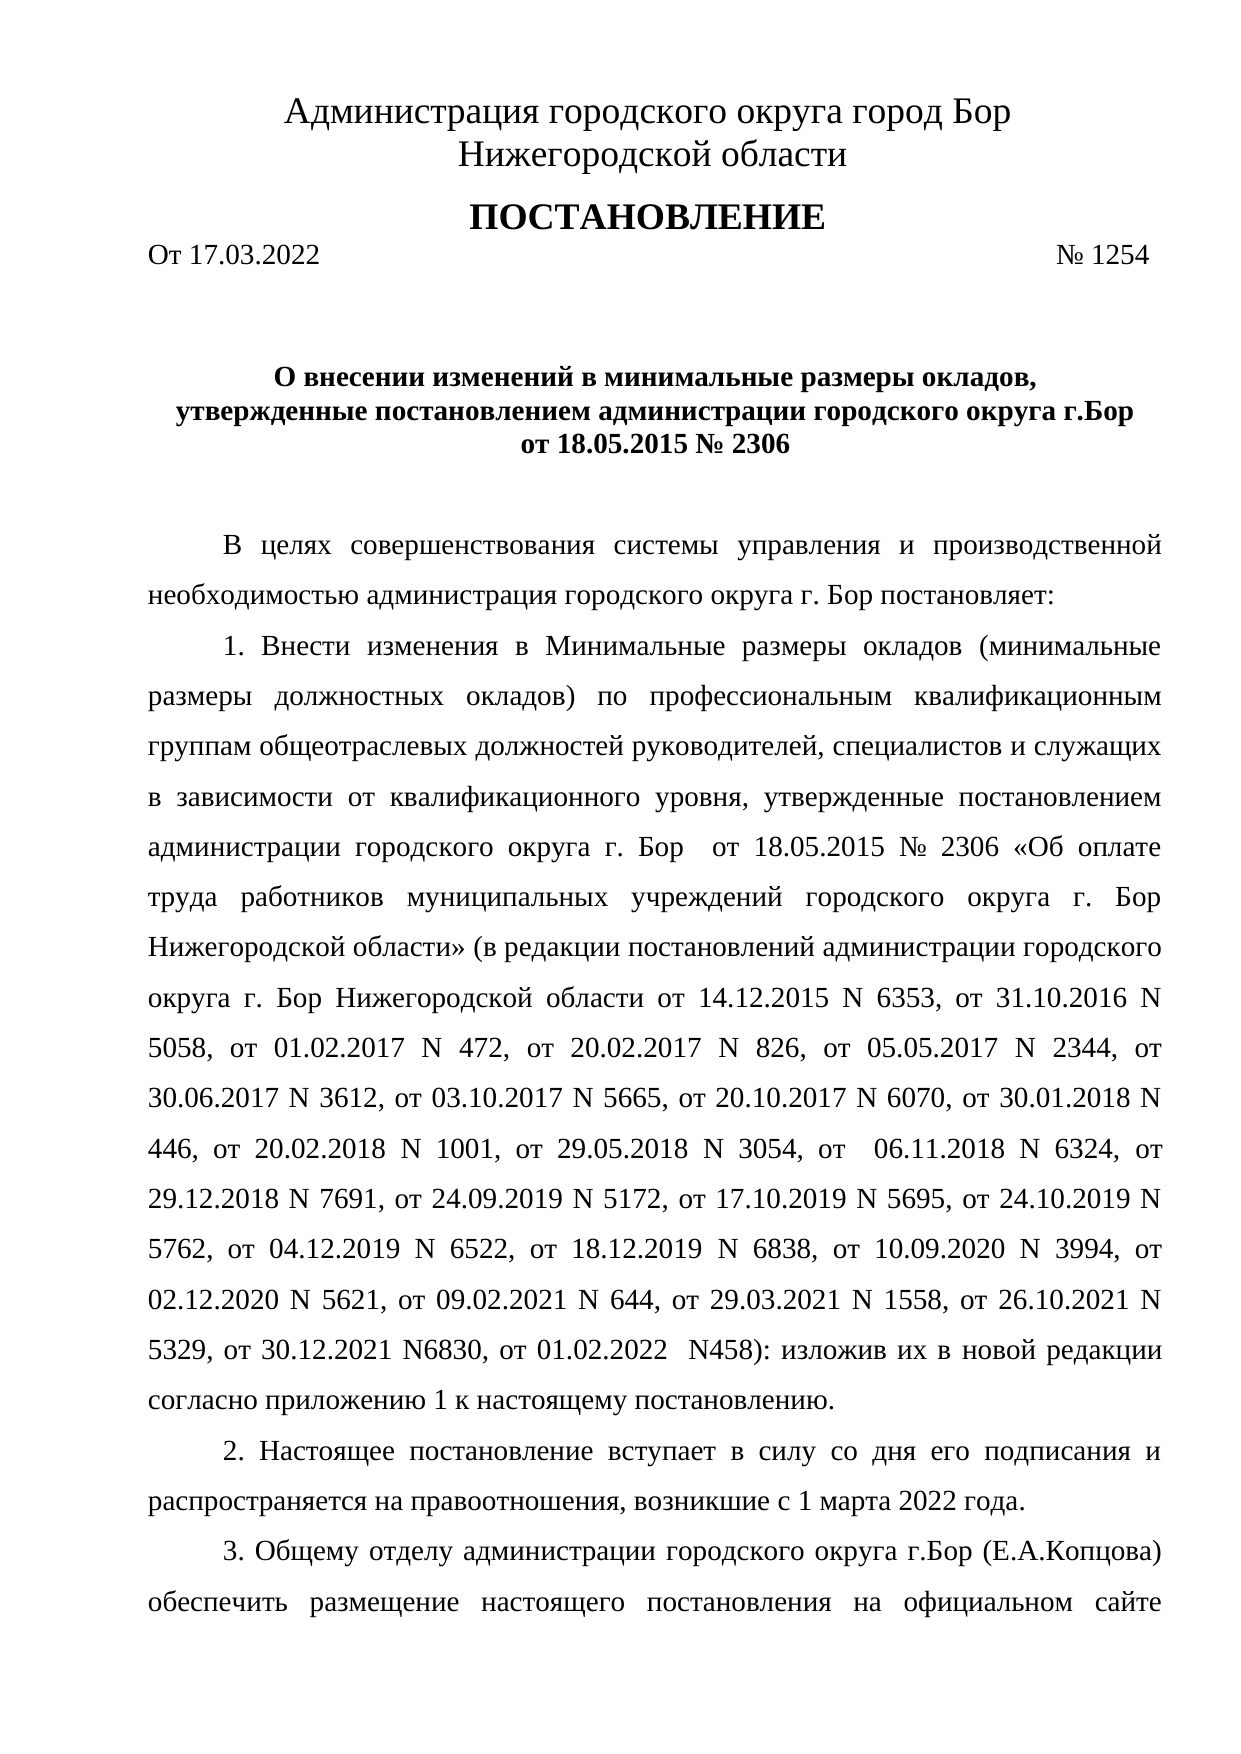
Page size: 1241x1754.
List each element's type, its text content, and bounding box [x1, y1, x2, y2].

text 2. Настоящее постановление вступает в силу со дня его подписания и распространяется на правоотношения, возникшие с 1 марта 2022 года. [148, 1433, 1162, 1517]
text 1. Внести изменения в Минимальные размеры окладов (минимальные размеры должностных окладов) по профессиональным квалификационным группам общеотраслевых должностей руководителей, специалистов и служащих в зависимости от квалификационного уровня, утвержденные постановлением администрации городского округа г. Бор от 18.05.2015 № 2306 «Об оплате труда работников муниципальных учреждений городского округа г. Бор Нижегородской области» (в редакции постановлений администрации городского округа г. Бор Нижегородской области от 14.12.2015 N 6353, от 31.10.2016 N 5058, от 01.02.2017 N 472, от 20.02.2017 N 826, от 05.05.2017 N 2344, от 30.06.2017 N 3612, от 03.10.2017 N 5665, от 20.10.2017 N 6070, от 30.01.2018 N 446, от 20.02.2018 N 1001, от 29.05.2018 N 3054, от от 29.12.2018 N 7691, от 24.09.2019 N 5172, от 17.10.2019 N 5695, от 24.10.2019 N 5762, от 04.12.2019 N 6522, от 18.12.2019 N 6838, от 10.09.2020 N 3994, от 02.12.2020 N 5621, от 09.02.2021 N 644, от 29.03.2021 N 1558, от 26.10.2021 N 5329, от 30.12.2021 N6830, от 01.02.2022 N458): изложив их в новой редакции согласно приложению 1 к настоящему постановлению. [148, 628, 1162, 1416]
table_header № 1254 [620, 237, 1160, 271]
text В целях совершенствования системы управления и производственной необходимостью администрация городского округа г. Бор постановляет: [148, 527, 1162, 611]
text Администрация городского округа город Бор [133, 89, 1163, 132]
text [148, 1533, 1162, 1617]
text утвержденные постановлением администрации городского округа г.Бор [148, 393, 1162, 426]
text Нижегородской области [133, 132, 1163, 175]
text от 18.05.2015 № 2306 [148, 426, 1162, 460]
text О внесении изменений в минимальные размеры окладов, [148, 359, 1162, 393]
table_header От 17.03.2022 [136, 237, 620, 271]
text ПОСТАНОВЛЕНИЕ [133, 194, 1163, 237]
